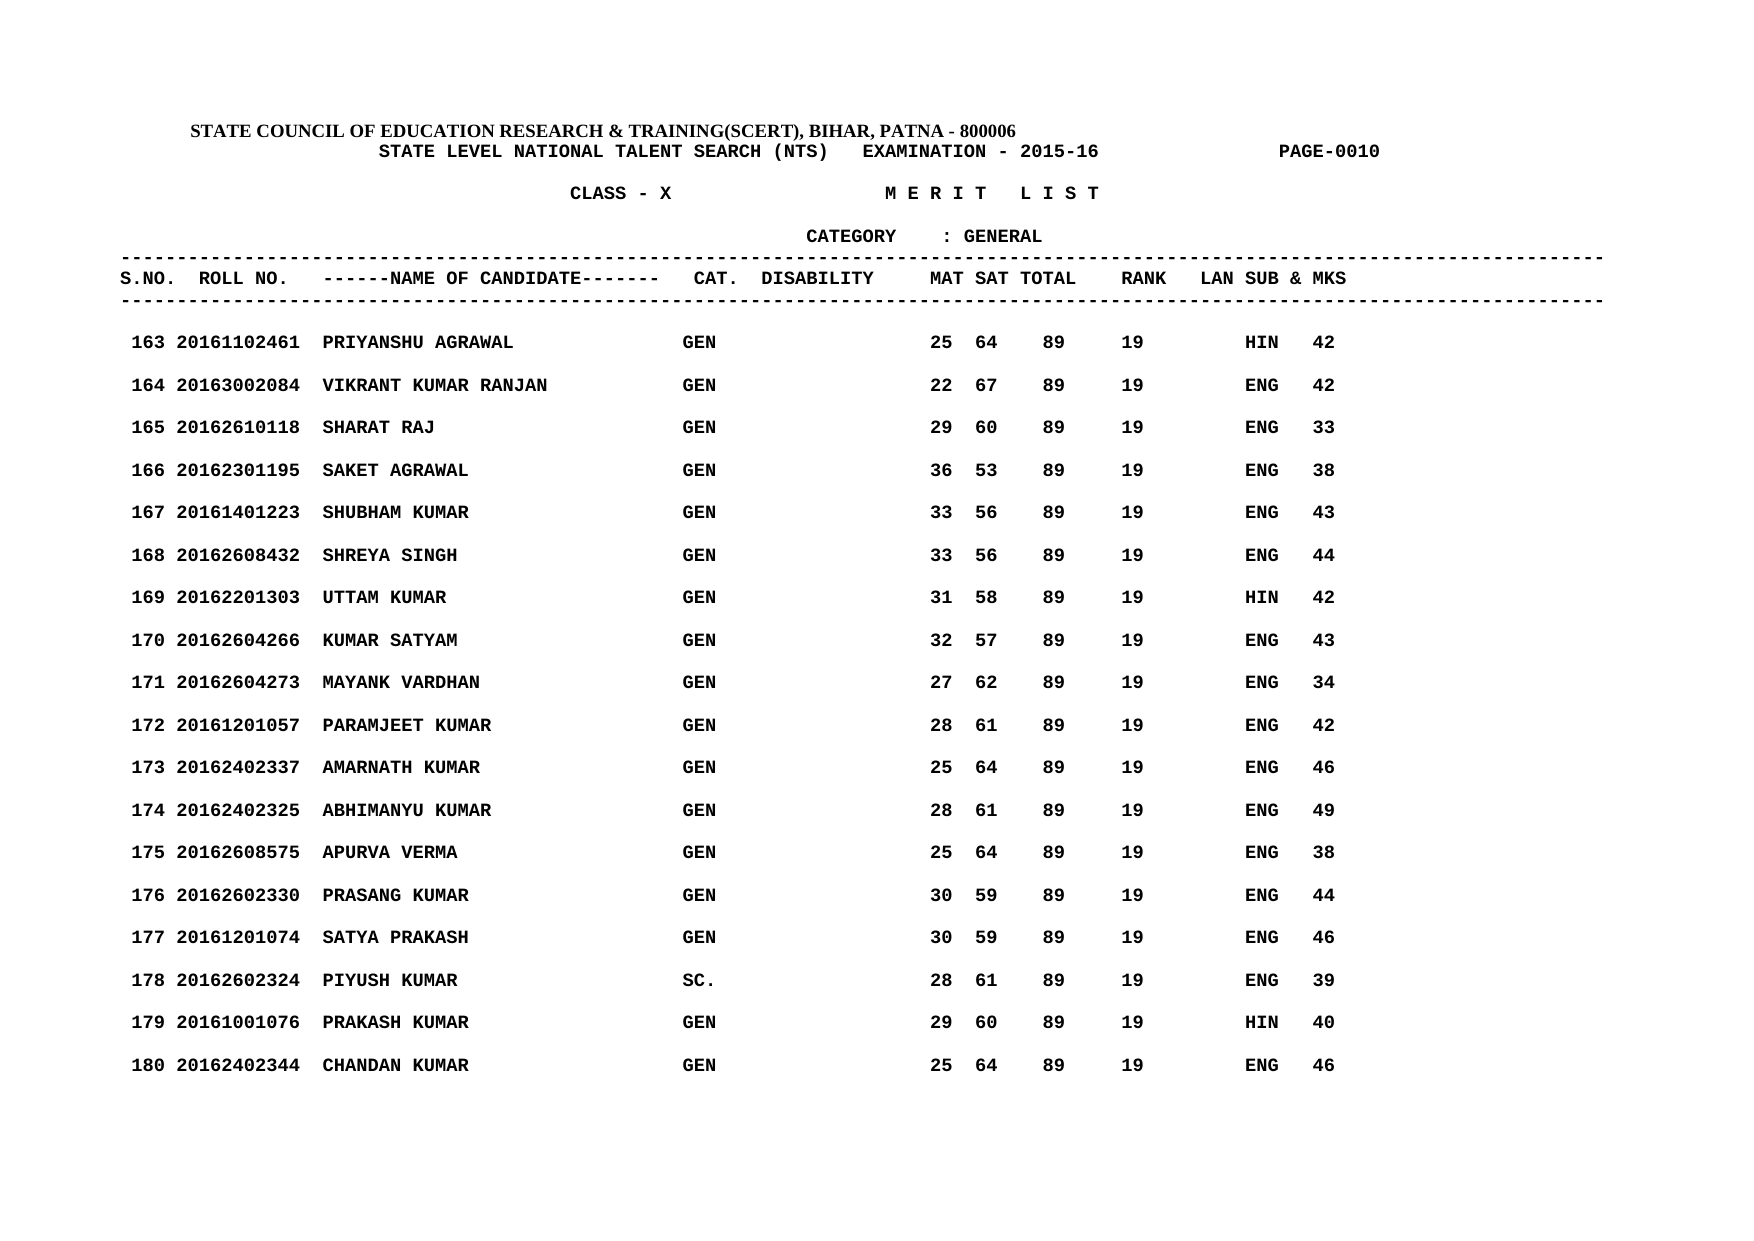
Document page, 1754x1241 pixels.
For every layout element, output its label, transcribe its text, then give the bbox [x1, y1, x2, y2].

text 175 20162608575 APURVA VERMA GEN 25 64 89 19 ENG 38 [120, 843, 1634, 864]
text 167 20161401223 SHUBHAM KUMAR GEN 33 56 89 19 ENG 43 [120, 503, 1634, 524]
text 164 20163002084 VIKRANT KUMAR RANJAN GEN 22 67 89 19 ENG 42 [120, 375, 1634, 397]
text 165 20162610118 SHARAT RAJ GEN 29 60 89 19 ENG 33 [120, 418, 1634, 439]
text 170 20162604266 KUMAR SATYAM GEN 32 57 89 19 ENG 43 [120, 630, 1634, 652]
text 163 20161102461 PRIYANSHU AGRAWAL GEN 25 64 89 19 HIN 42 [120, 333, 1634, 354]
text 176 20162602330 PRASANG KUMAR GEN 30 59 89 19 ENG 44 [120, 885, 1634, 907]
text S.NO. ROLL NO. ------NAME OF CANTE------- CAT. DISABILITY MAT SAT TOTAL RANK LAN SUB & MKS [120, 269, 1634, 290]
text 174 20162402325 ABHIMANYU KUMAR GEN 28 61 89 19 ENG 49 [120, 800, 1634, 822]
text 168 20162608432 SHREYA SINGH GEN 33 56 89 19 ENG 44 [120, 545, 1634, 567]
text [120, 1055, 1634, 1100]
text 173 20162402337 AMARNATH KUMAR GEN 25 64 89 19 ENG 46 [120, 758, 1634, 779]
text 177 20161201074 SATYA PRAKASH GEN 30 59 89 19 ENG 46 [120, 928, 1634, 949]
text ------------------------------------------------------------------------------------------------------------------------------------ [120, 290, 1634, 312]
text CLASS - X M E R I T L I S T [120, 184, 1634, 205]
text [120, 120, 1634, 142]
text STATE LEVEL NATIONAL TALENT SEARCH (NTS) EXAMINATION - 2015-16 PAGE-0010 [120, 142, 1634, 163]
text 166 20162301195 SAKET AGRAWAL GEN 36 53 89 19 ENG 38 [120, 460, 1634, 482]
text 178 20162602324 PIYUSH 28 61 89 19 ENG 39 [120, 970, 1634, 992]
text 171 20162604273 MAYANK VARDHAN GEN 27 62 89 19 ENG 34 [120, 673, 1634, 694]
text CATEGORY : GENERAL [120, 227, 1634, 248]
text 169 20162201303 UTTAM KUMAR GEN 31 58 89 19 HIN 42 [120, 588, 1634, 609]
text 179 20161001076 PRAKASH KUMAR GEN 29 60 89 19 HIN 40 [120, 1013, 1634, 1034]
text ------------------------------------------------------------------------------------------------------------------------------------ [120, 248, 1634, 269]
text 172 20161201057 PARAMJEET KUMAR GEN 28 61 89 19 ENG 42 [120, 715, 1634, 737]
